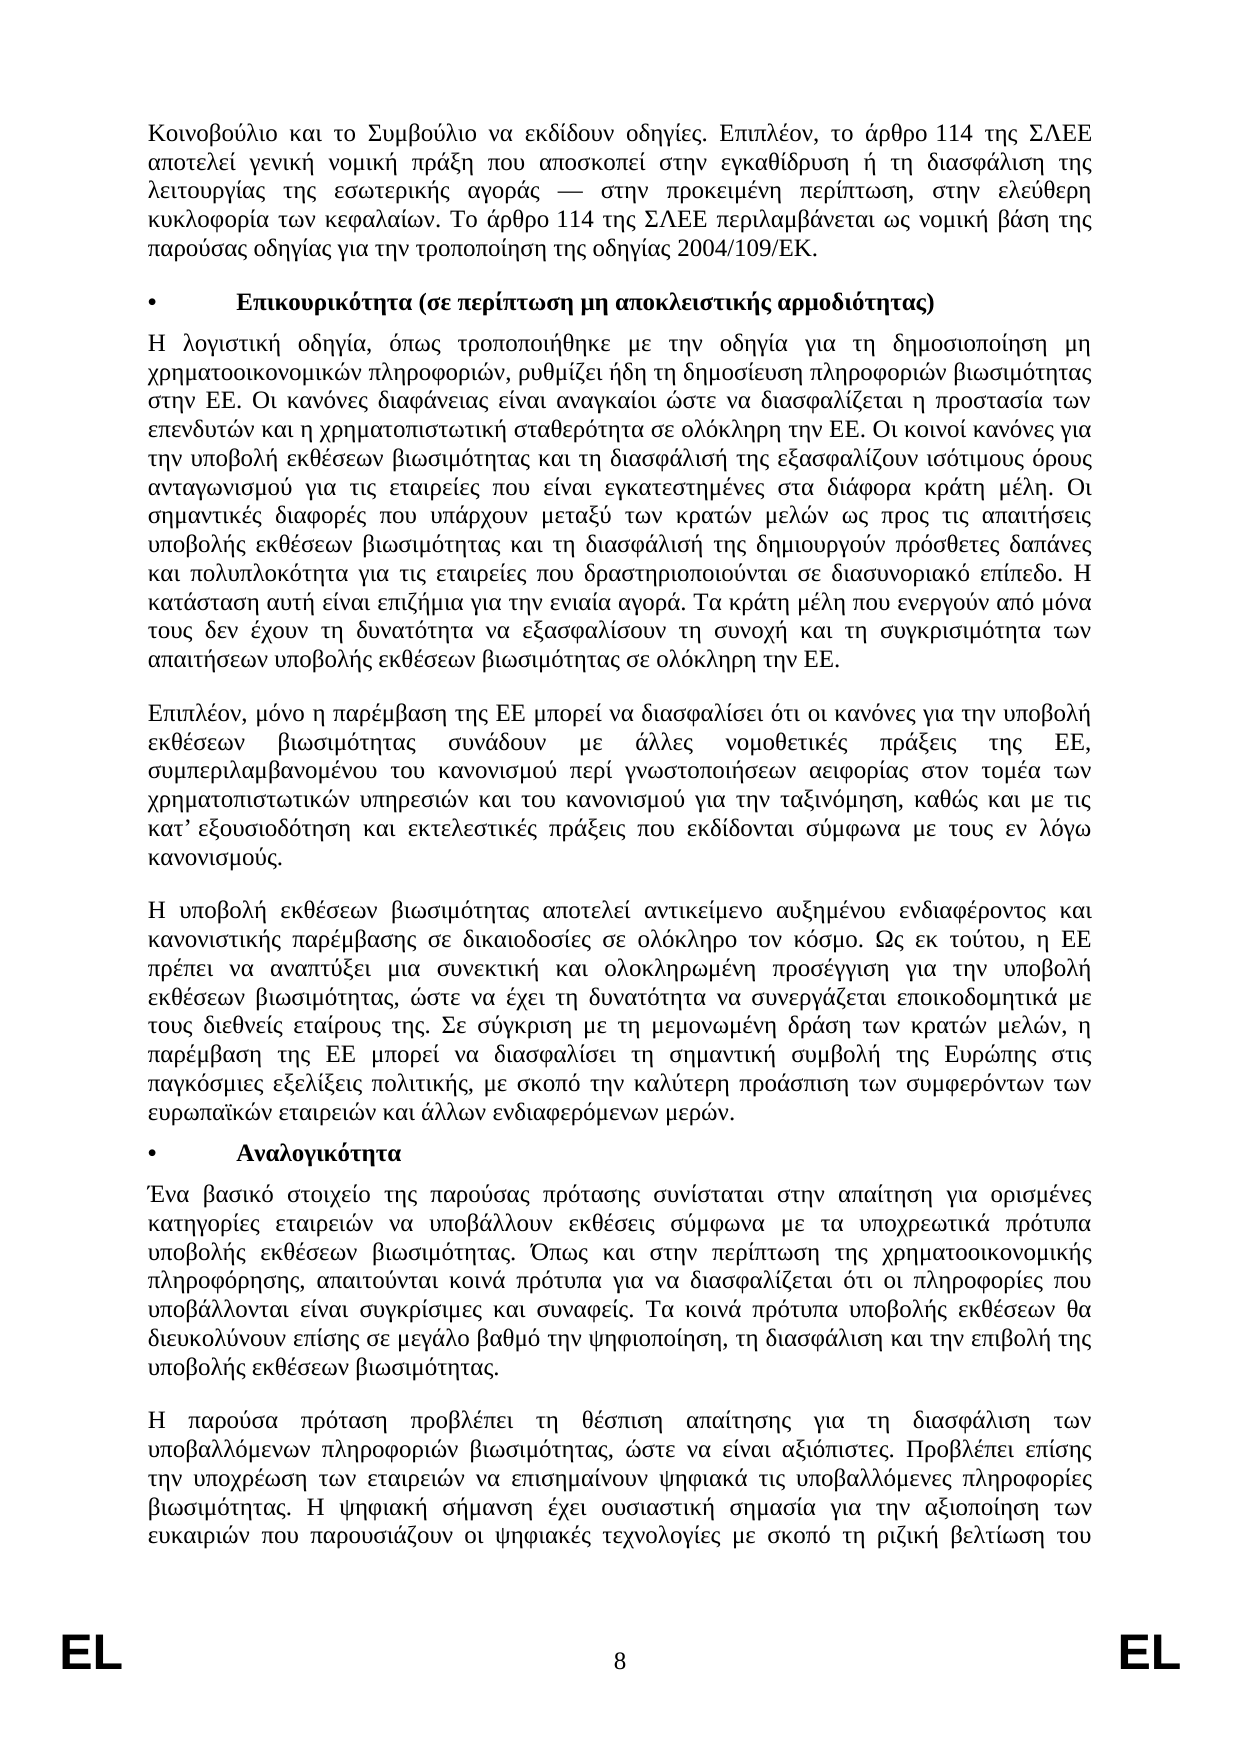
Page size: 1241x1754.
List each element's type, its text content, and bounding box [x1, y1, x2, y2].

subtitle • Αναλογικότητα [148, 1138, 1093, 1167]
subtitle • Επικουρικότητα (σε περίπτωση μη αποκλειστικής αρμοδιότητας) [148, 287, 1093, 316]
text Ένα βασικό στοιχείο της παρούσας πρότασης συνίσταται στην απαίτηση για ορισμένες κατηγορίες εταιρειών να υποβάλλουν εκθέσεις σύμφωνα με τα υποχρεωτικά πρότυπα υποβολής εκθέσεων βιωσιμότητας. Όπως και στην περίπτωση της χρηματοοικονομικής πληροφόρησης, απαιτούνται κοινά πρότυπα για να διασφαλίζεται ότι οι πληροφορίες που υποβάλλονται είναι συγκρίσιμες και συναφείς. Τα κοινά πρότυπα υποβολής εκθέσεων θα διευκολύνουν επίσης σε μεγάλο βαθμό την ψηφιοποίηση, τη διασφάλιση και την επιβολή της υποβολής εκθέσεων βιωσιμότητας. [148, 1179, 1093, 1381]
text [148, 118, 1093, 262]
text Η υποβολή εκθέσεων βιωσιμότητας αποτελεί αντικείμενο αυξημένου ενδιαφέροντος και κανονιστικής παρέμβασης σε δικαιοδοσίες σε ολόκληρο τον κόσμο. Ως εκ τούτου, η ΕΕ πρέπει να αναπτύξει μια συνεκτική και ολοκληρωμένη προσέγγιση για την υποβολή εκθέσεων βιωσιμότητας, ώστε να έχει τη δυνατότητα να συνεργάζεται εποικοδομητικά με τους διεθνείς εταίρους της. Σε σύγκριση με τη μεμονωμένη δράση των κρατών μελών, η παρέμβαση της ΕΕ μπορεί να διασφαλίσει τη σημαντική συμβολή της Ευρώπης στις παγκόσμιες εξελίξεις πολιτικής, με σκοπό την καλύτερη προάσπιση των συμφερόντων των ευρωπαϊκών εταιρειών και άλλων ενδιαφερόμενων μερών. [148, 896, 1093, 1126]
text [148, 1406, 1093, 1549]
text Επιπλέον, μόνο η παρέμβαση της ΕΕ μπορεί να διασφαλίσει ότι οι κανόνες για την υποβολή εκθέσεων βιωσιμότητας συνάδουν με άλλες νομοθετικές πράξεις της ΕΕ, συμπεριλαμβανομένου του κανονισμού περί γνωστοποιήσεων αειφορίας στον τομέα των χρηματοπιστωτικών υπηρεσιών και του κανονισμού για την ταξινόμηση, καθώς και με τις κατ’ εξουσιοδότηση και εκτελεστικές πράξεις που εκδίδονται σύμφωνα με τους εν λόγω κανονισμούς. [148, 698, 1093, 871]
text Η λογιστική οδηγία, όπως τροποποιήθηκε με την οδηγία για τη δημοσιοποίηση μη χρηματοοικονομικών πληροφοριών, ρυθμίζει ήδη τη δημοσίευση πληροφοριών βιωσιμότητας στην ΕΕ. Οι κανόνες διαφάνειας είναι αναγκαίοι ώστε να διασφαλίζεται η προστασία των επενδυτών και η χρηματοπιστωτική σταθερότητα σε ολόκληρη την ΕΕ. Οι κοινοί κανόνες για την υποβολή εκθέσεων βιωσιμότητας και τη διασφάλισή της εξασφαλίζουν ισότιμους όρους ανταγωνισμού για τις εταιρείες που είναι εγκατεστημένες στα διάφορα κράτη μέλη. Οι σημαντικές διαφορές που υπάρχουν μεταξύ των κρατών μελών ως προς τις απαιτήσεις υποβολής εκθέσεων βιωσιμότητας και τη διασφάλισή της δημιουργούν πρόσθετες δαπάνες και πολυπλοκότητα για τις εταιρείες που δραστηριοποιούνται σε διασυνοριακό επίπεδο. Η κατάσταση αυτή είναι επιζήμια για την ενιαία αγορά. Τα κράτη μέλη που ενεργούν από μόνα τους δεν έχουν τη δυνατότητα να εξασφαλίσουν τη συνοχή και τη συγκρισιμότητα των απαιτήσεων υποβολής εκθέσεων βιωσιμότητας σε ολόκληρη την ΕΕ. [148, 328, 1093, 673]
